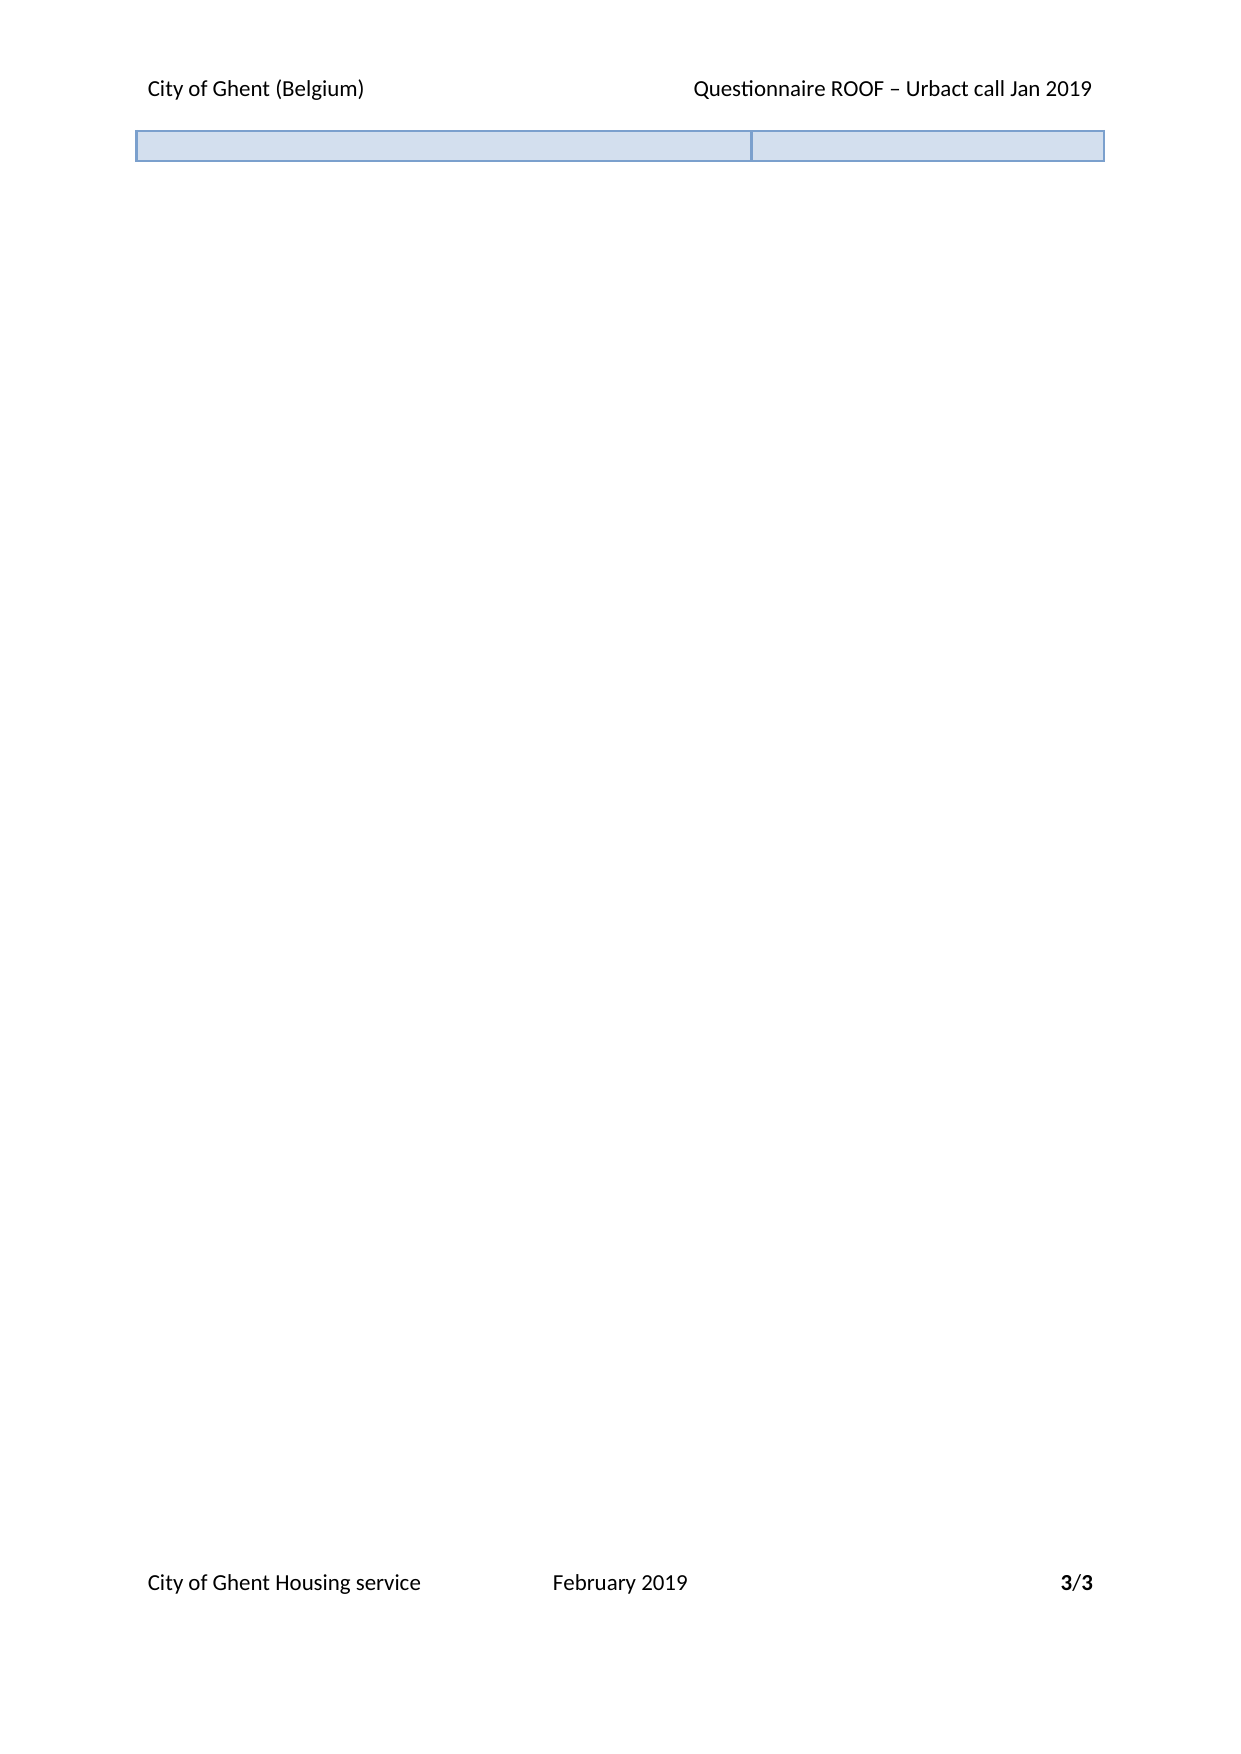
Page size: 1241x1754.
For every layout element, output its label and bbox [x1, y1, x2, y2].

table_cell [753, 132, 1103, 160]
table_cell [138, 132, 750, 160]
